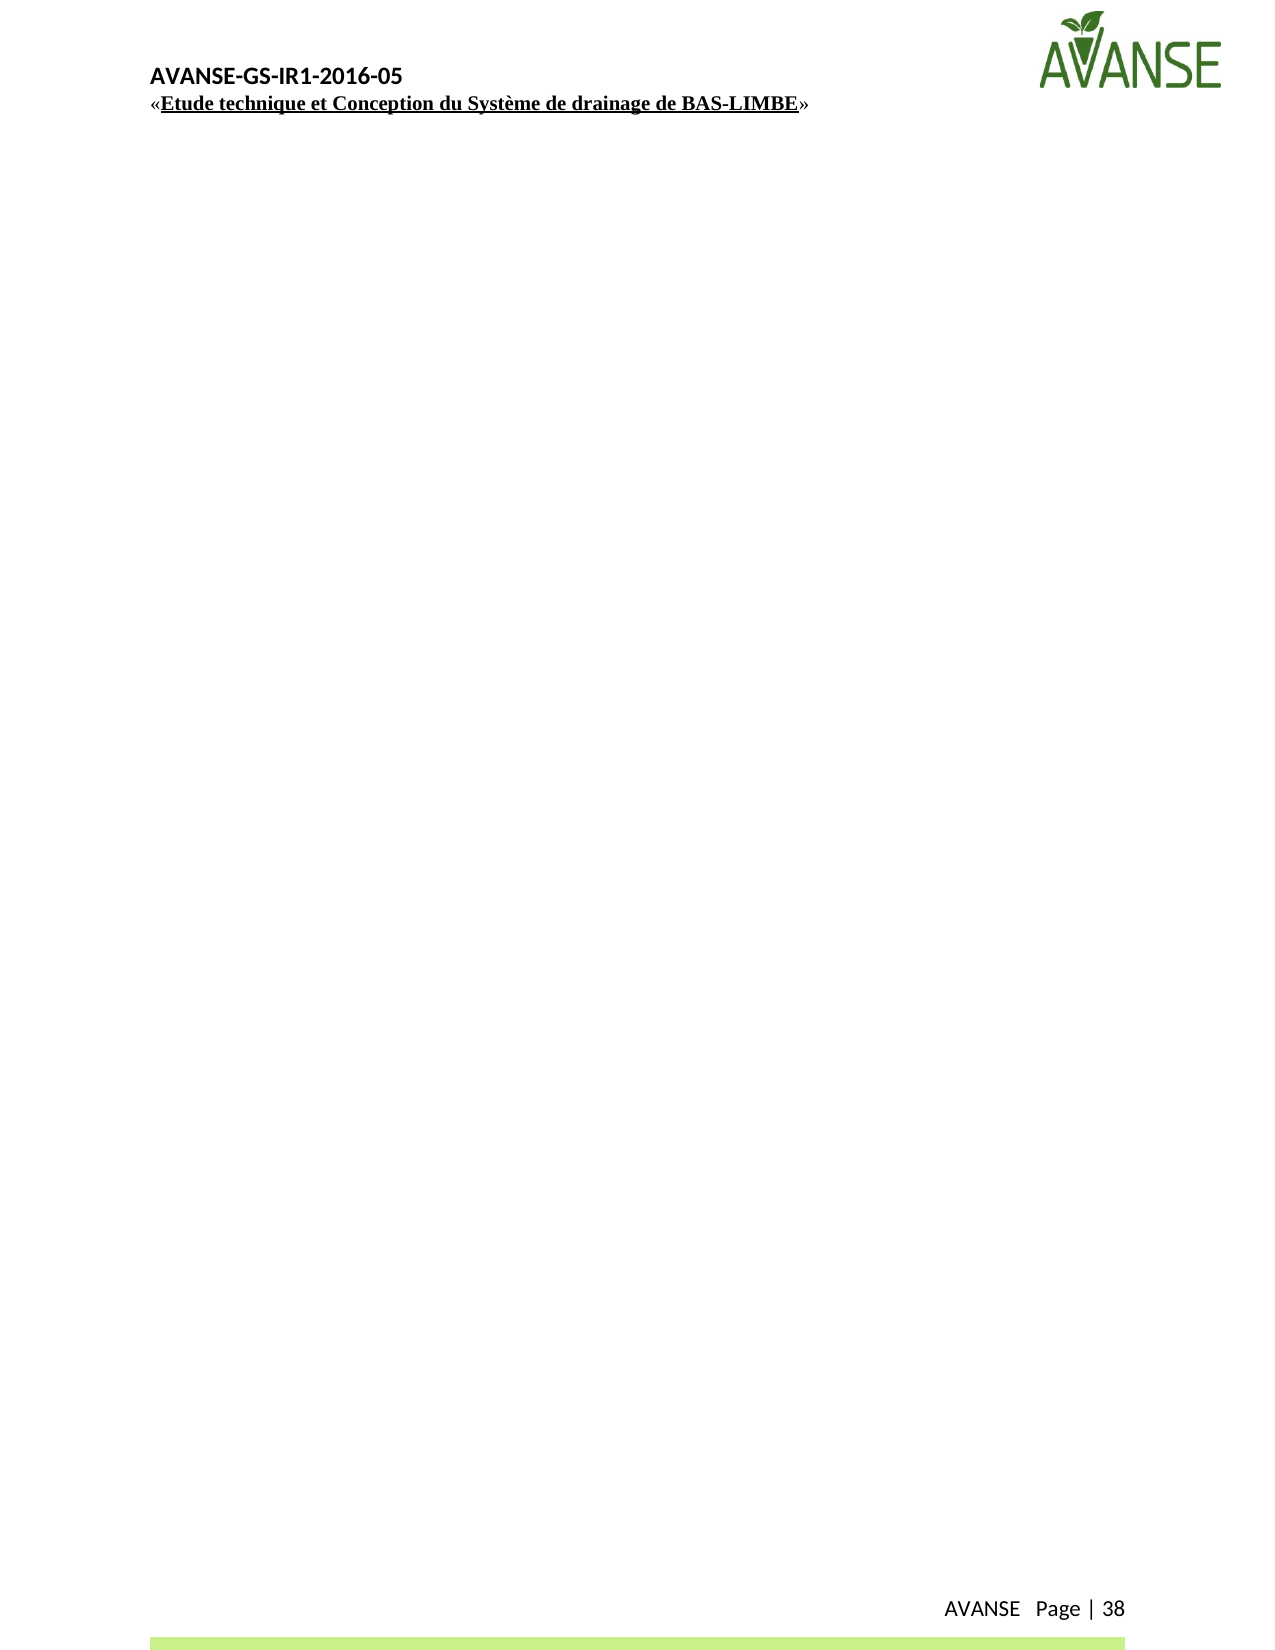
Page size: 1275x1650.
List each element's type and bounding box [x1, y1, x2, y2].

picture [1039, 11, 1221, 88]
